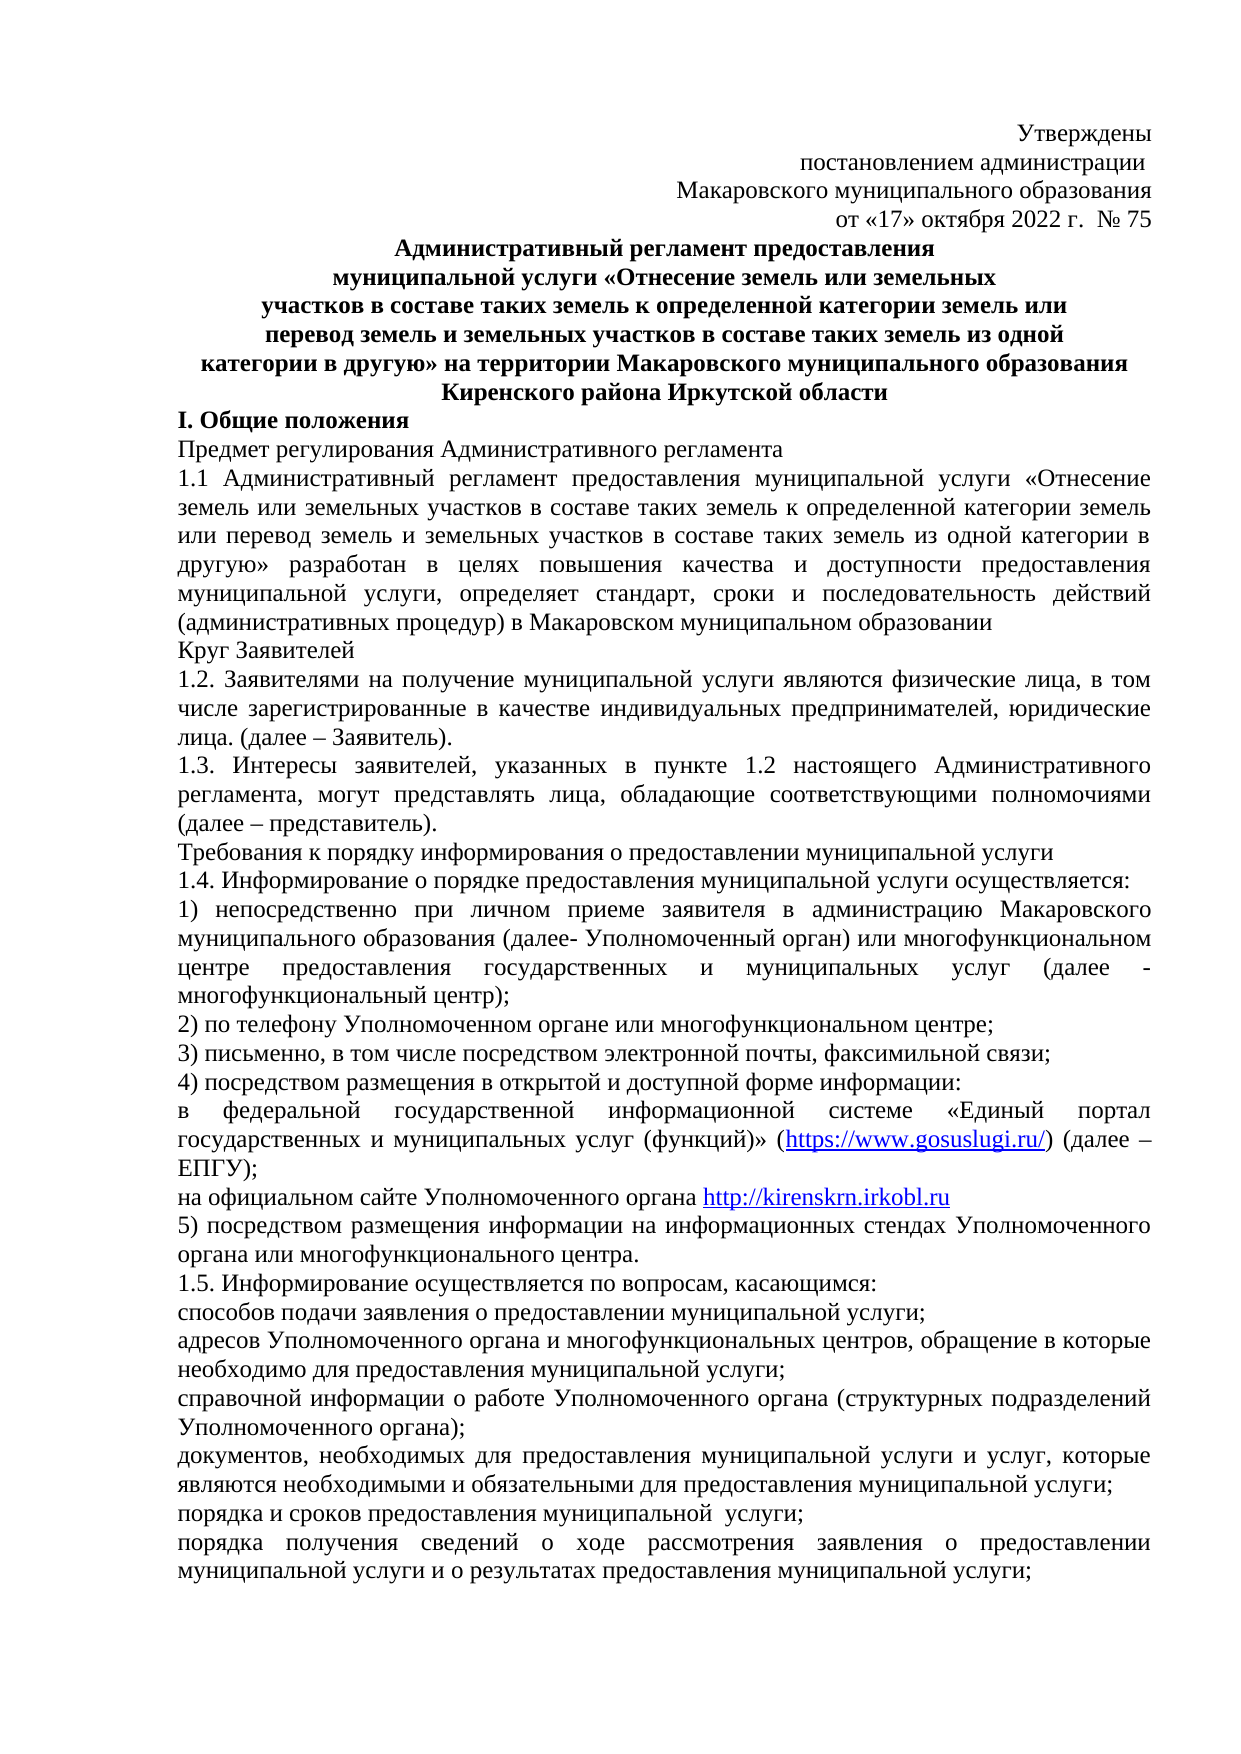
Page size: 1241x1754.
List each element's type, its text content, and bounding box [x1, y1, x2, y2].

text 1.1 Административный регламент предоставления муниципальной услуги «Отнесение земель или земельных участков в составе таких земель к определенной категории земель или перевод земель и земельных участков в составе таких земель из одной категории в другую» разработан в целях повышения качества и доступности предоставления муниципальной услуги, определяет стандарт, сроки и последовательность действий (административных процедур) в Макаровском муниципальном образовании [177, 463, 1152, 636]
text на официальном сайте Уполномоченного органа http://kirenskrn.irkobl.ru [177, 1182, 1152, 1211]
text I. Общие положения [177, 406, 1152, 434]
text 1.3. Интересы заявителей, указанных в пункте 1.2 настоящего Административного регламента, могут представлять лица, обладающие соответствующими полномочиями (далее – представитель). [177, 751, 1152, 837]
text адресов Уполномоченного органа и многофункциональных центров, обращение в которые необходимо для предоставления муниципальной услуги; [177, 1326, 1152, 1383]
text способов подачи заявления о предоставлении муниципальной услуги; [177, 1297, 1152, 1326]
text 1.4. Информирование о порядке предоставления муниципальной услуги осуществляется: [177, 866, 1152, 894]
text Предмет регулирования Административного регламента [177, 434, 1152, 463]
text Административный регламент предоставления [177, 233, 1152, 262]
text в федеральной государственной информационной системе «Единый портал государственных и муниципальных услуг (функций)» (https://www.gosuslugi.ru/) (далее – ЕПГУ); [177, 1096, 1152, 1182]
text Макаровского муниципального образования от «17» октября 2022 г. № 75 [177, 176, 1152, 233]
text Утверждены [177, 118, 1152, 147]
text 5) посредством размещения информации на информационных стендах Уполномоченного органа или многофункционального центра. [177, 1211, 1152, 1268]
text 1) непосредственно при личном приеме заявителя в администрацию Макаровского муниципального образования (далее- Уполномоченный орган) или многофункциональном центре предоставления государственных и муниципальных услуг (далее -многофункциональный центр); [177, 894, 1152, 1009]
text документов, необходимых для предоставления муниципальной услуги и услуг, которые являются необходимыми и обязательными для предоставления муниципальной услуги; [177, 1441, 1152, 1498]
text 2) по телефону Уполномоченном органе или многофункциональном центре; [177, 1009, 1152, 1038]
text категории в другую» на территории Макаровского муниципального образования Киренского района Иркутской области [177, 348, 1152, 406]
text 1.2. Заявителями на получение муниципальной услуги являются физические лица, в том числе зарегистрированные в качестве индивидуальных предпринимателей, юридические лица. (далее – Заявитель). [177, 664, 1152, 751]
text 3) письменно, в том числе посредством электронной почты, факсимильной связи; [177, 1038, 1152, 1067]
text постановлением администрации [177, 147, 1152, 176]
text муниципальной услуги «Отнесение земель или земельных [177, 262, 1152, 291]
text перевод земель и земельных участков в составе таких земель из одной [177, 319, 1152, 348]
text 1.5. Информирование осуществляется по вопросам, касающимся: [177, 1268, 1152, 1297]
text Круг Заявителей [177, 636, 1152, 664]
text справочной информации о работе Уполномоченного органа (структурных подразделений Уполномоченного органа); [177, 1383, 1152, 1441]
text порядка и сроков предоставления муниципальной услуги; [177, 1498, 1152, 1527]
text участков в составе таких земель к определенной категории земель или [177, 291, 1152, 319]
text Требования к порядку информирования о предоставлении муниципальной услуги [177, 837, 1152, 866]
text 4) посредством размещения в открытой и доступной форме информации: [177, 1067, 1152, 1096]
text порядка получения сведений о ходе рассмотрения заявления о предоставлении муниципальной услуги и о результатах предоставления муниципальной услуги; [177, 1527, 1152, 1584]
